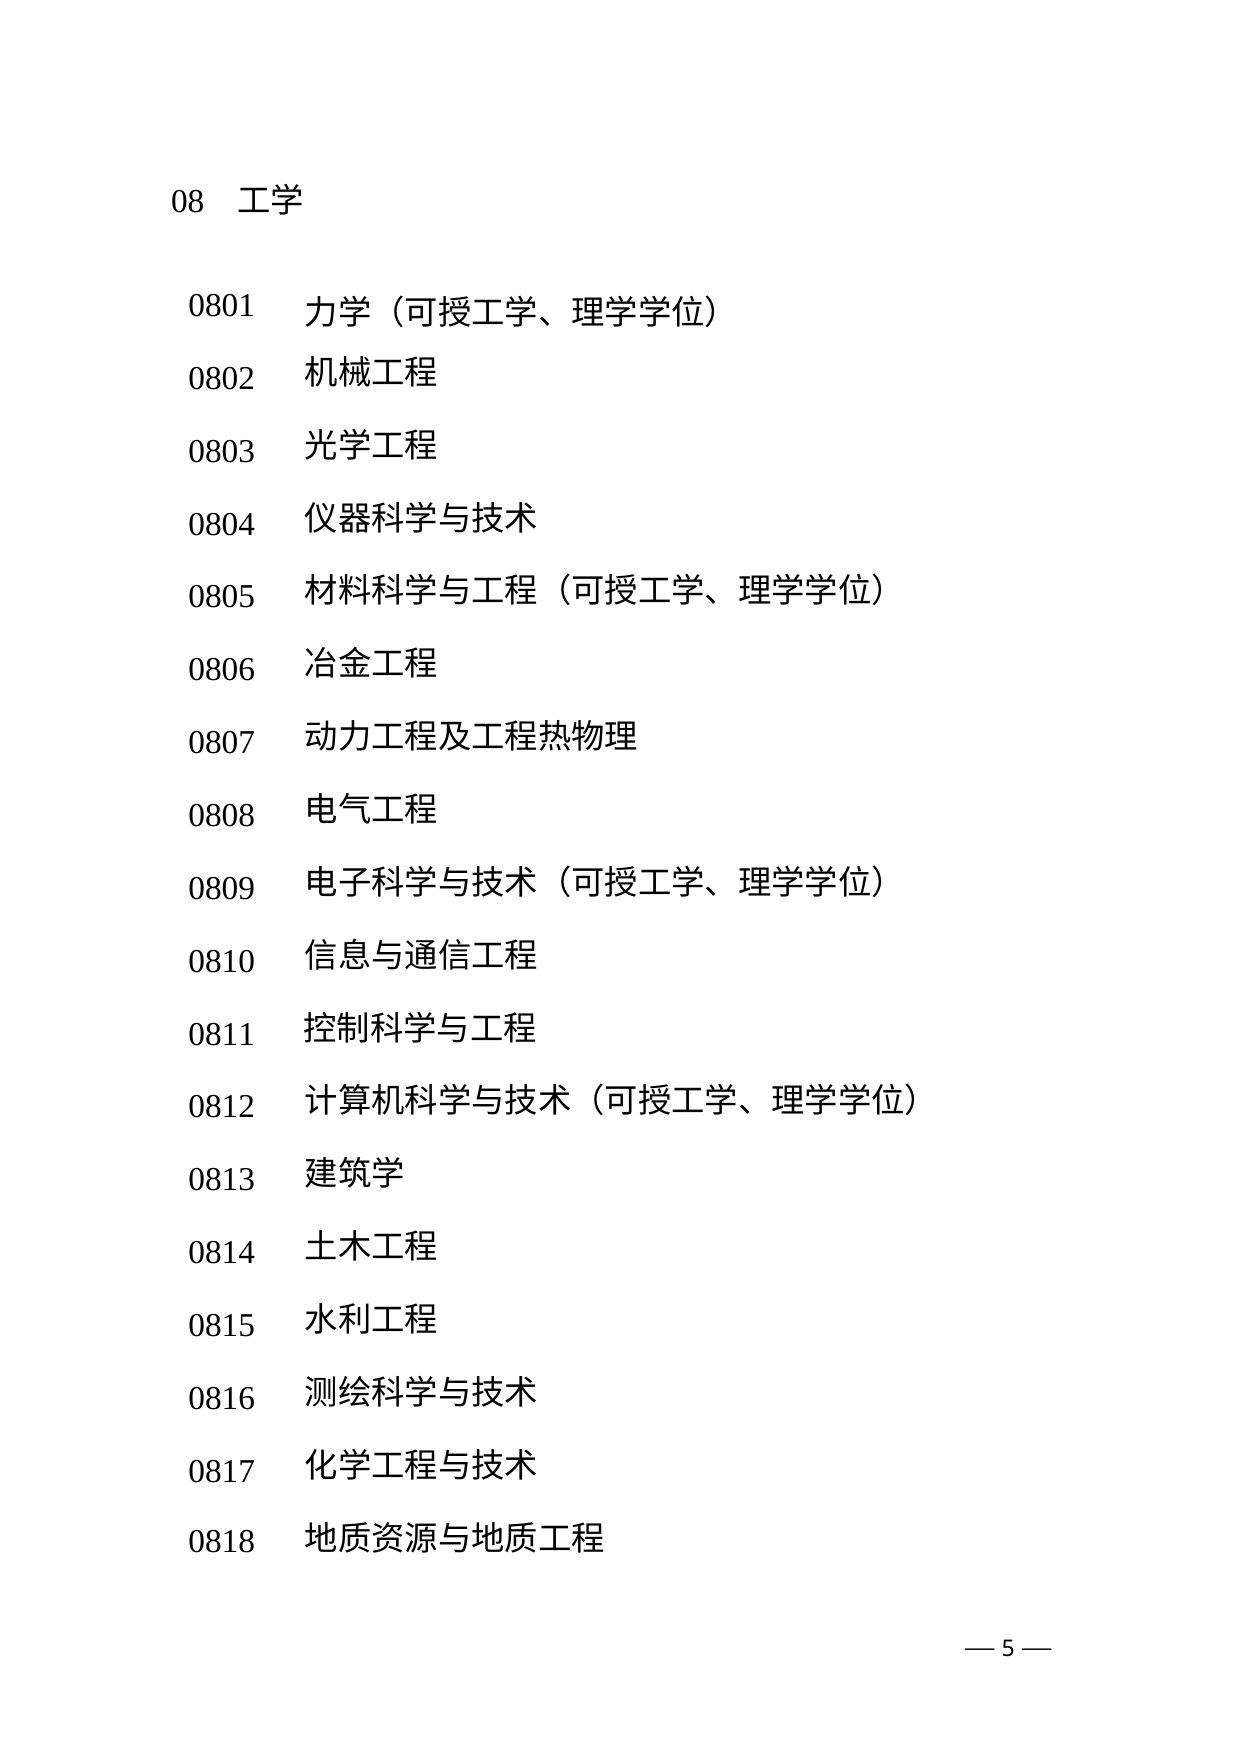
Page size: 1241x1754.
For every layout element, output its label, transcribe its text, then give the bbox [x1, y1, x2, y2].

table_cell 0813 [183, 1143, 279, 1216]
table_cell 0816 [183, 1361, 279, 1434]
table_cell 控制科学与工程 [279, 997, 943, 1070]
table_cell 0817 [183, 1434, 279, 1507]
table_cell 机械工程 [279, 342, 943, 414]
table_cell 材料科学与工程（可授工学、理学学位） [279, 560, 943, 633]
table_cell 化学工程与技术 [279, 1434, 943, 1507]
table_cell 0812 [183, 1070, 279, 1143]
table_cell 冶金工程 [279, 633, 943, 706]
table_cell 0808 [183, 779, 279, 852]
table_cell 电子科学与技术（可授工学、理学学位） [279, 852, 943, 924]
table_cell 0807 [183, 706, 279, 779]
table_cell 水利工程 [279, 1289, 943, 1361]
table_cell 0809 [183, 852, 279, 924]
table_cell 0804 [183, 487, 279, 560]
table_cell 光学工程 [279, 415, 943, 487]
table_cell 0815 [183, 1289, 279, 1361]
table_cell 0811 [183, 997, 279, 1070]
table_cell 电气工程 [279, 779, 943, 852]
table_cell 0806 [183, 633, 279, 706]
table_cell 测绘科学与技术 [279, 1361, 943, 1434]
table_cell 0805 [183, 560, 279, 633]
table_header 0801 [183, 287, 279, 342]
table_cell 0818 [183, 1507, 279, 1562]
list 工学 [171, 164, 1069, 224]
table_cell 动力工程及工程热物理 [279, 706, 943, 779]
table_cell 计算机科学与技术（可授工学、理学学位） [279, 1070, 943, 1143]
table_cell 0810 [183, 924, 279, 997]
table_cell 0802 [183, 342, 279, 414]
table_cell 地质资源与地质工程 [279, 1507, 943, 1562]
table_cell 仪器科学与技术 [279, 487, 943, 560]
table_cell 0814 [183, 1216, 279, 1289]
table_cell 信息与通信工程 [279, 924, 943, 997]
table_cell 建筑学 [279, 1143, 943, 1216]
table_header 力学（可授工学、理学学位） [279, 287, 943, 342]
table_cell 土木工程 [279, 1216, 943, 1289]
table_cell 0803 [183, 415, 279, 487]
